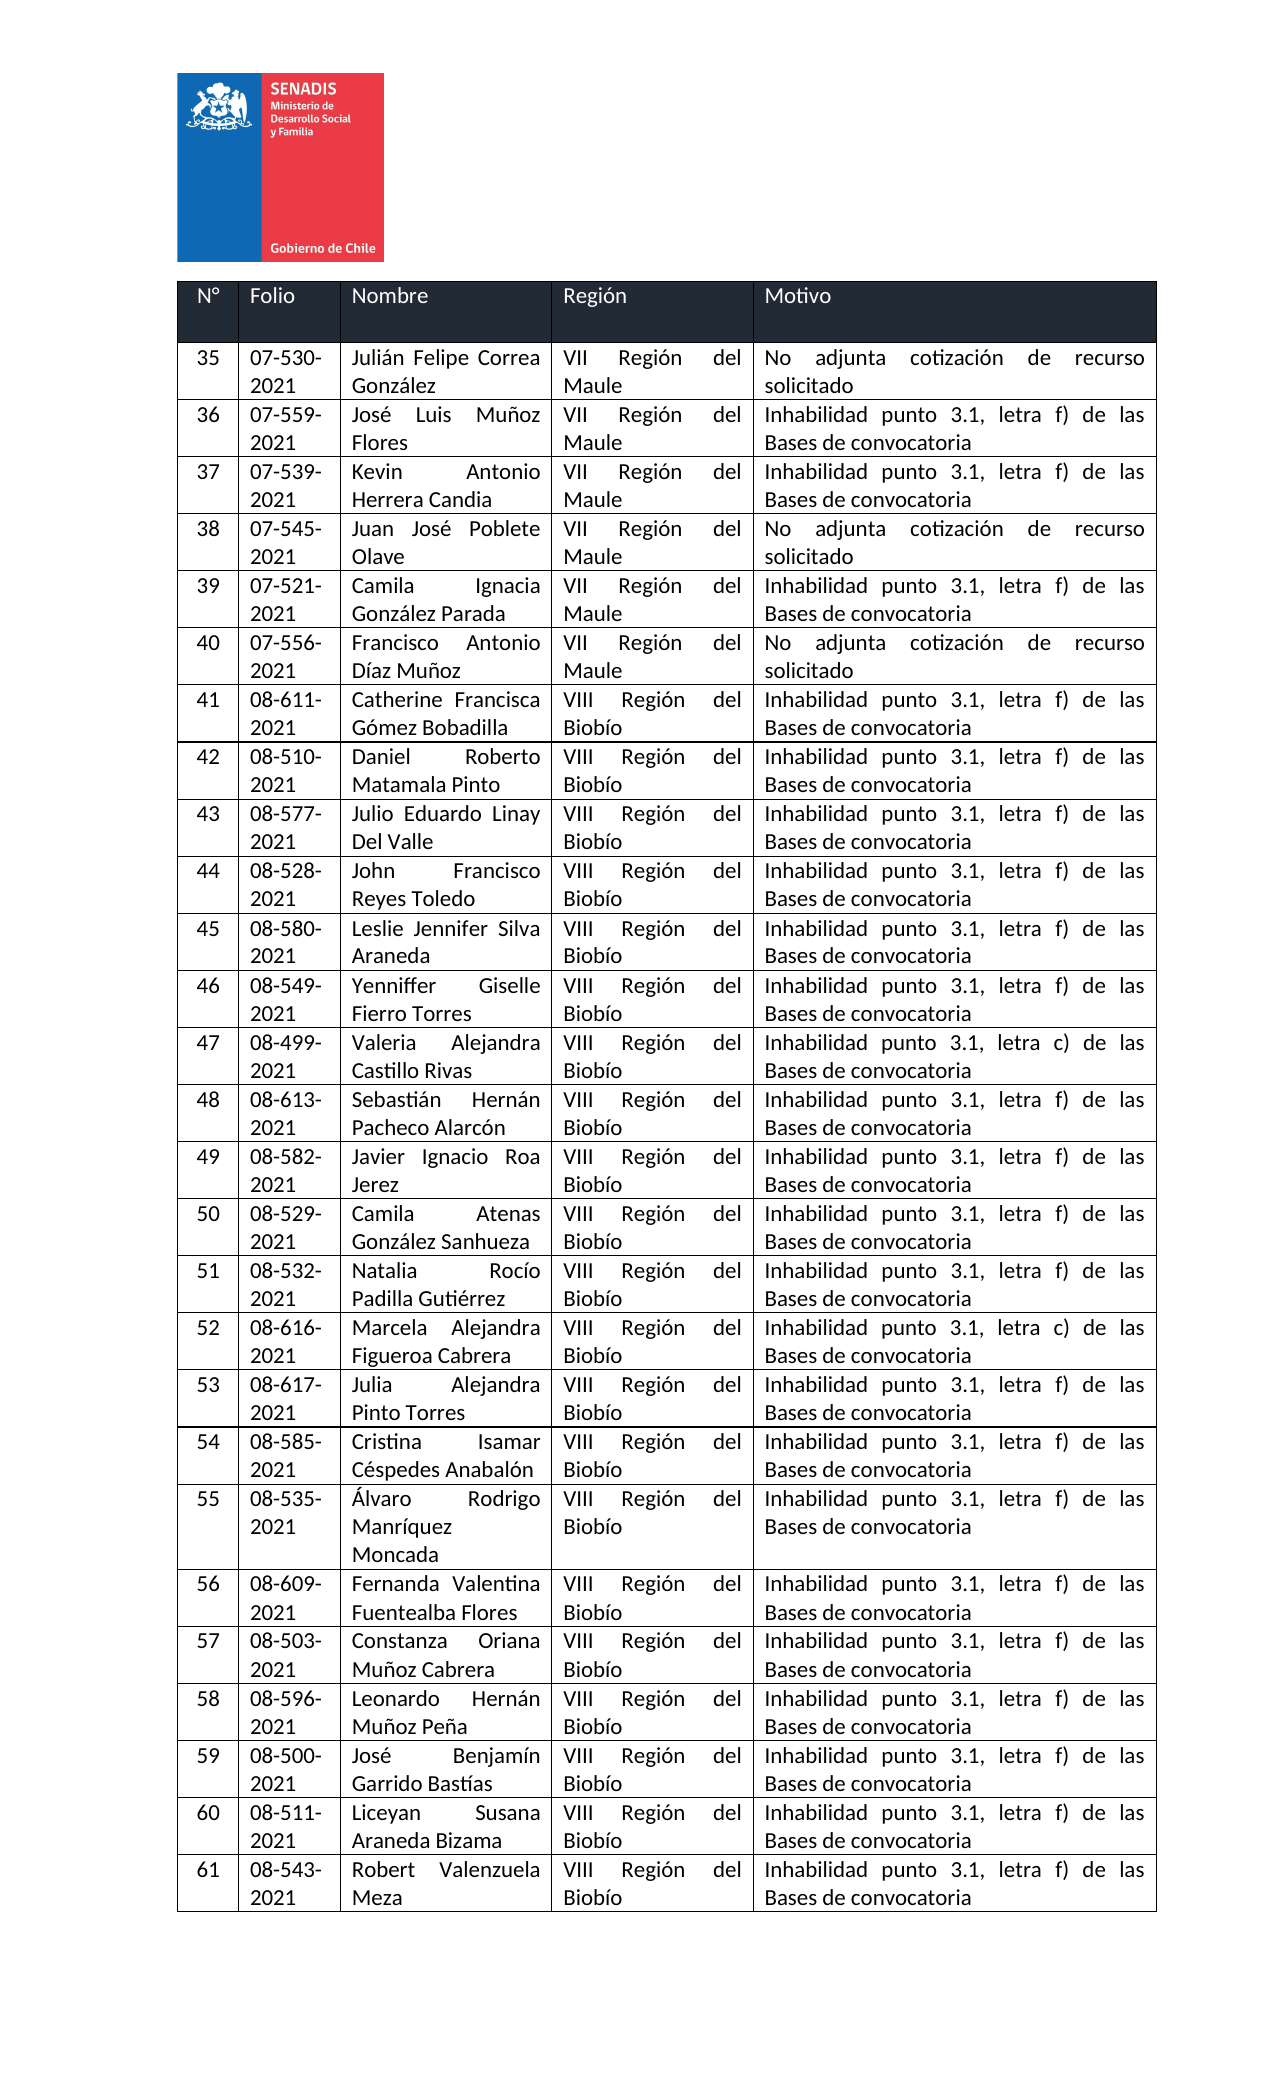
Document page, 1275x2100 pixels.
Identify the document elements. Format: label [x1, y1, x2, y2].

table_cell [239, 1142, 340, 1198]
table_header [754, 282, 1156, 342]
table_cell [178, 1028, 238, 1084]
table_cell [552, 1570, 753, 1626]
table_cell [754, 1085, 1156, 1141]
picture [177, 73, 384, 262]
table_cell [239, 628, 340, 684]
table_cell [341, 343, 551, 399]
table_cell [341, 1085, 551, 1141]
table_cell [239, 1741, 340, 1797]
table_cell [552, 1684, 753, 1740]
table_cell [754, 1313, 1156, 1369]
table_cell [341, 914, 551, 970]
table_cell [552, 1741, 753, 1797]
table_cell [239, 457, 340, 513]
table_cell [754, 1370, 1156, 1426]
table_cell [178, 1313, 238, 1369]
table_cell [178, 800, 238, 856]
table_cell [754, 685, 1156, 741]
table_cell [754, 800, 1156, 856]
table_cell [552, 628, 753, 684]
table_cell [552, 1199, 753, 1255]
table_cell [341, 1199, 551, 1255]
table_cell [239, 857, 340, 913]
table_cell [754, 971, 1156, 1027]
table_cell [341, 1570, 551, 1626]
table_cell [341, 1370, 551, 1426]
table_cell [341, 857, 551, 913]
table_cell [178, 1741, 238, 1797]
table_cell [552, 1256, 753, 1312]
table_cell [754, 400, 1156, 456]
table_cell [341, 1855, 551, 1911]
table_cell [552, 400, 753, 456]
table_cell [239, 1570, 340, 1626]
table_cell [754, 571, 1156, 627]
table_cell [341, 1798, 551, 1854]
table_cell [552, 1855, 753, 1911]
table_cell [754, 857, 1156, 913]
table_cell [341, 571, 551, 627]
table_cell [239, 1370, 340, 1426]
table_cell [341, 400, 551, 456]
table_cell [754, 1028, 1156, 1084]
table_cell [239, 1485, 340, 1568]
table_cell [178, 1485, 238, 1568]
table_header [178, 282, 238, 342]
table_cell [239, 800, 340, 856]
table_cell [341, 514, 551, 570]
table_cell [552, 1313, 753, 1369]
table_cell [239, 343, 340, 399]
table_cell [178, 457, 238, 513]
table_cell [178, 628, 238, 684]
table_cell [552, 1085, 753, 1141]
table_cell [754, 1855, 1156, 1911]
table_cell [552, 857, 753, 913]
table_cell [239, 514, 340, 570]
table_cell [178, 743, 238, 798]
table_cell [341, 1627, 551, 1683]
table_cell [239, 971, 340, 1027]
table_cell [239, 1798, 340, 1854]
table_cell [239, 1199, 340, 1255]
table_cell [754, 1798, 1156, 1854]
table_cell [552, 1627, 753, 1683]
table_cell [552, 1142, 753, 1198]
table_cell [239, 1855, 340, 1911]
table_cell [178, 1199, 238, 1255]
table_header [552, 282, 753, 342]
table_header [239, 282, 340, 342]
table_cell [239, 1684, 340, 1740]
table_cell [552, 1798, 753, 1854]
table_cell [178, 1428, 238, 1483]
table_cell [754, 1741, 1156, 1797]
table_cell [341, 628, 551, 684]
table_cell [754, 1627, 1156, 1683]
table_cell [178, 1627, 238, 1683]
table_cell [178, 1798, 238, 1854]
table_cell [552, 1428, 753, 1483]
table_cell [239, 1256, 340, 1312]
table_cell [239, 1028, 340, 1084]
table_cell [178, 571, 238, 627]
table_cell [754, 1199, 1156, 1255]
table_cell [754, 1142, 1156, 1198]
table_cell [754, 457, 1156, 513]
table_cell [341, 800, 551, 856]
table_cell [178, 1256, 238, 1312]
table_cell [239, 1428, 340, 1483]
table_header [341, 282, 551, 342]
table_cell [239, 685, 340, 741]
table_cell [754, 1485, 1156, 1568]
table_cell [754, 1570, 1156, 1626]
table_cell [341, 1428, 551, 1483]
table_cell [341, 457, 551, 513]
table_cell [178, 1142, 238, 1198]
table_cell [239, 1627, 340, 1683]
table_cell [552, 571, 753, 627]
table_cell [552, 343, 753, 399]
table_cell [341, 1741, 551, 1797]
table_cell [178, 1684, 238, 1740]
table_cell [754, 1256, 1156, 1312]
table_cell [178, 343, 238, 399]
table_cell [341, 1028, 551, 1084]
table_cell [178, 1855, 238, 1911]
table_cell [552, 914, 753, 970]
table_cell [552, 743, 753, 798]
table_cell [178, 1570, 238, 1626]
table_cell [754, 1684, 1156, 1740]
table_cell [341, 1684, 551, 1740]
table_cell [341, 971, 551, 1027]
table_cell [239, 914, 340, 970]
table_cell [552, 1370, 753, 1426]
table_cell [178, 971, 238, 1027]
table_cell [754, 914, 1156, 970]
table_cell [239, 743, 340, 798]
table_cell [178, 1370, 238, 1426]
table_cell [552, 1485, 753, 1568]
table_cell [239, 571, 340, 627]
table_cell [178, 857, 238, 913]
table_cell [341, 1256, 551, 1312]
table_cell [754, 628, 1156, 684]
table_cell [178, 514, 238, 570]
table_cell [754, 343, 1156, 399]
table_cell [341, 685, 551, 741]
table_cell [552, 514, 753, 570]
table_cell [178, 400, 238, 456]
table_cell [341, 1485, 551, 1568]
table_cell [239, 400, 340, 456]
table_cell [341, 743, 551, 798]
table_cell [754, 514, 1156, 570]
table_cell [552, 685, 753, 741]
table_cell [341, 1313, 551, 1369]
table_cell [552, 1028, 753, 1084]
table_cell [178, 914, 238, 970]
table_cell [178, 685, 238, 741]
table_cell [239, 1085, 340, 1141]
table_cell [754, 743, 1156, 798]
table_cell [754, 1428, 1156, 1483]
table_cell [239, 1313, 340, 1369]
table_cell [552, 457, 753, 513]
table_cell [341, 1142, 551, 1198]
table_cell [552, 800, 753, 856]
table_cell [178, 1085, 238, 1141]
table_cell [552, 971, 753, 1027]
